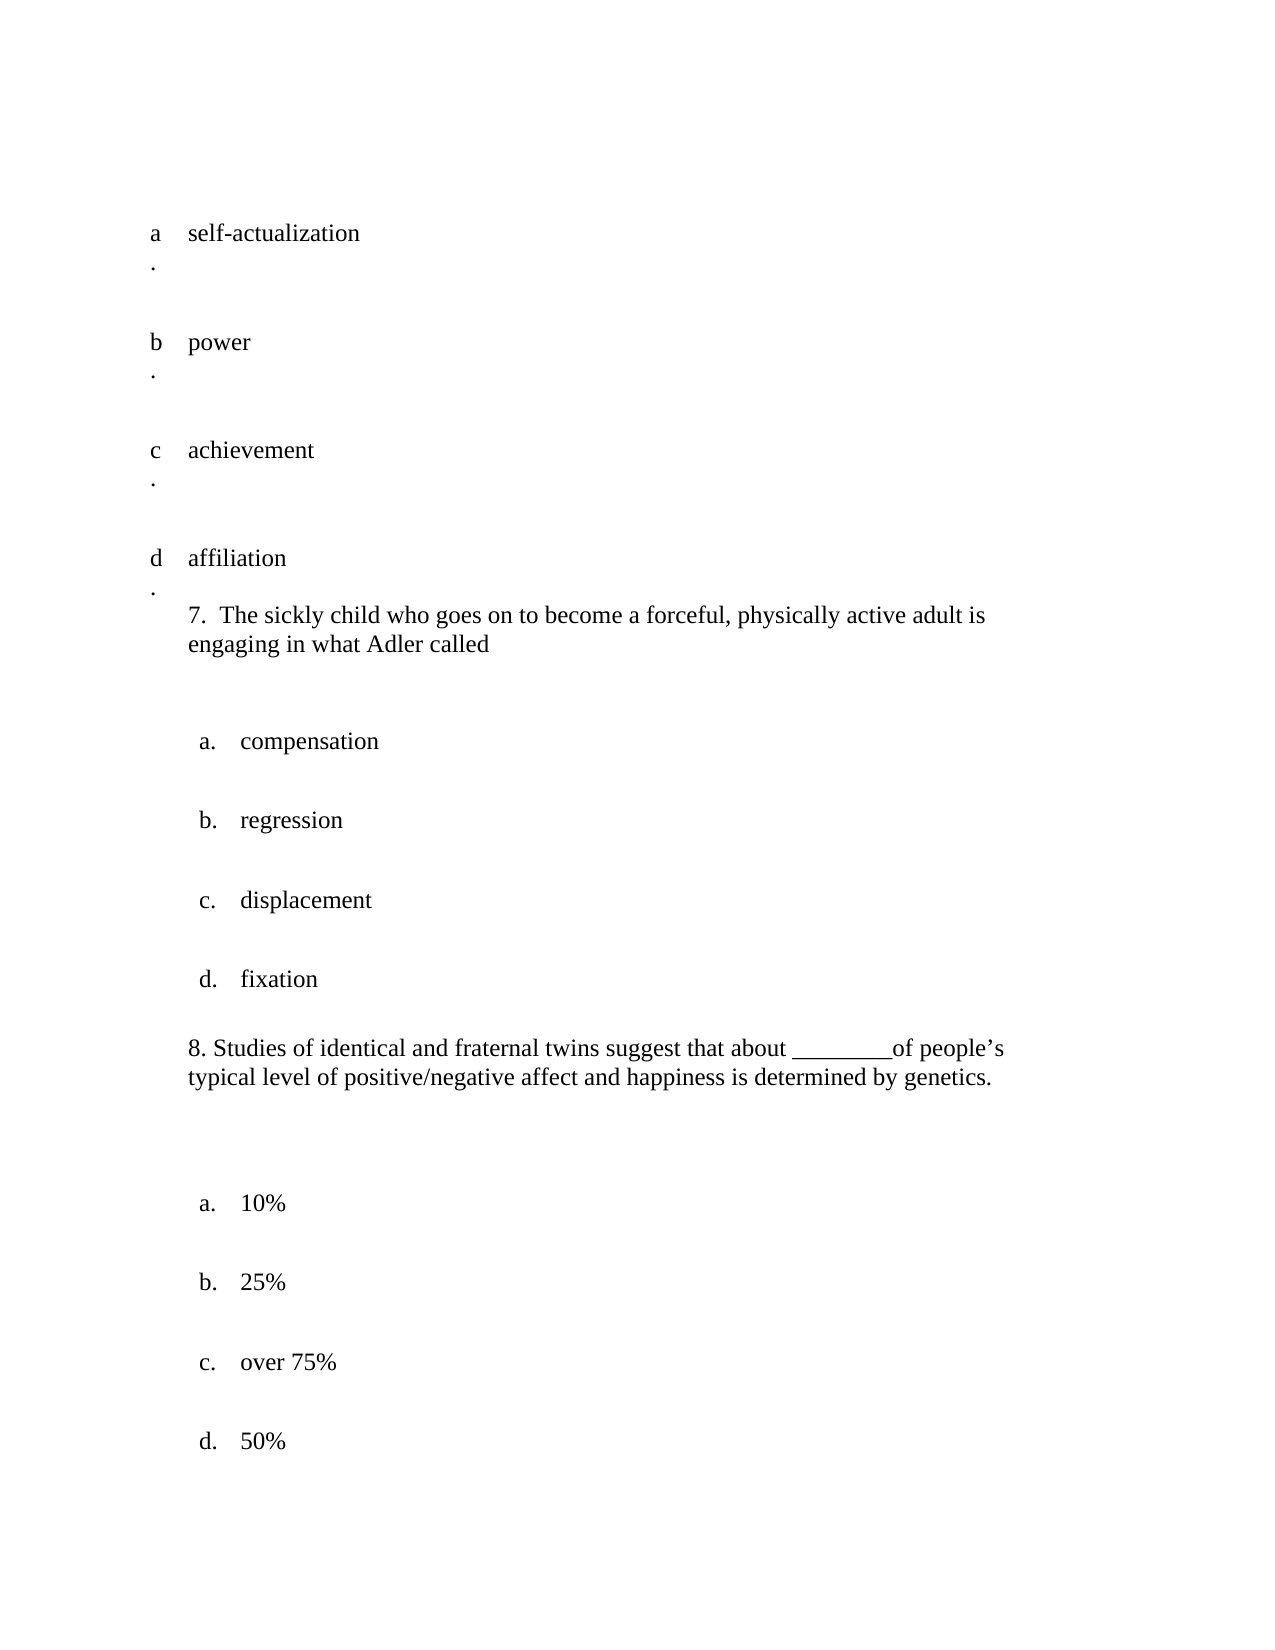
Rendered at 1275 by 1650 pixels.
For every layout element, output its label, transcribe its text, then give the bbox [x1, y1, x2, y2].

table_cell achievement [177, 395, 1016, 503]
table_header self-actualization [177, 179, 1016, 287]
table_cell d. [139, 503, 177, 1477]
table_cell power [177, 287, 1016, 395]
table_cell b. [139, 287, 177, 395]
table_cell c. [139, 395, 177, 503]
table_header a. [139, 179, 177, 287]
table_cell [177, 503, 1016, 1477]
